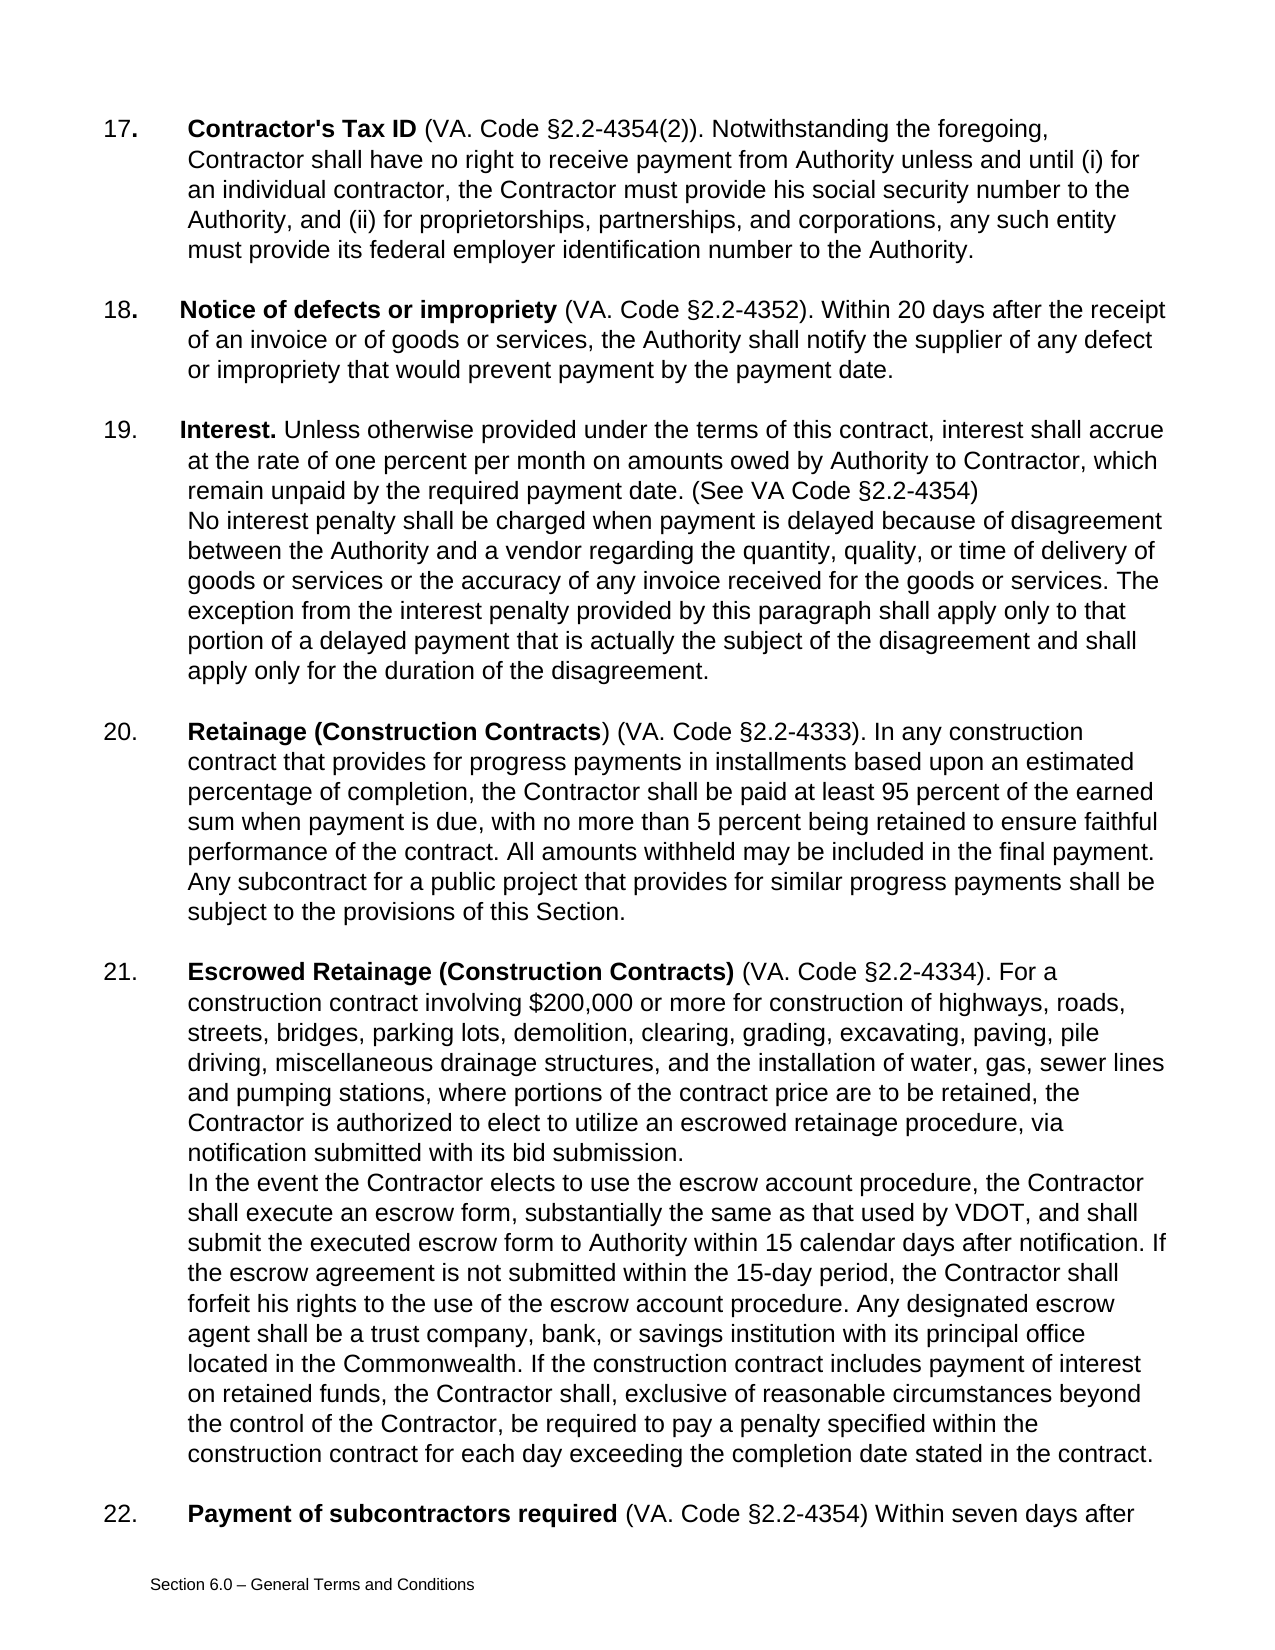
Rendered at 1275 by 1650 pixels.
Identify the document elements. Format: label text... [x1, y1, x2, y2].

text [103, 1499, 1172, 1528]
text No interest penalty shall be charged when payment is delayed because of disagreement between the Authority and a vendor regarding the quantity, quality, or time of delivery of goods or services or the accuracy of any invoice received for the goods or services. The exception from the interest penalty provided by this paragraph shall apply only to that portion of a delayed payment that is actually the subject of the disagreement and shall apply only for the duration of the disagreement. [103, 506, 1172, 685]
text 18. Notice of defects or impropriety (VA. Code §2.2-4352). Within 20 days after the receipt of an invoice or of goods or services, the Authority shall notify the supplier of any defect or impropriety that would prevent payment by the payment date. [103, 295, 1172, 384]
text 17. Contractor's Tax ID (VA. Code §2.2-4354(2)). Notwithstanding the foregoing, Contractor shall have no right to receive payment from Authority unless and until (i) for an individual contractor, the Contractor must provide his social security number to the Authority, and (ii) for proprietorships, partnerships, and corporations, any such entity must provide its federal employer identification number to the Authority. [103, 114, 1172, 264]
text 20. Retainage (Construction Contracts) (VA. Code §2.2-4333). In any construction contract that provides for progress payments in installments based upon an estimated percentage of completion, the Contractor shall be paid at least 95 percent of the earned sum when payment is due, with no more than 5 percent being retained to ensure faithful performance of the contract. All amounts withheld may be included in the final payment. Any subcontract for a public project that provides for similar progress payments shall be subject to the provisions of this Section. [103, 717, 1172, 926]
text 21. Escrowed Retainage (Construction Contracts) (VA. Code §2.2-4334). For a construction contract involving $200,000 or more for construction of highways, roads, streets, bridges, parking lots, demolition, clearing, grading, excavating, paving, pile driving, miscellaneous drainage structures, and the installation of water, gas, sewer lines and pumping stations, where portions of the contract price are to be retained, the Contractor is authorized to elect to utilize an escrowed retainage procedure, via notification submitted with its bid submission. [103, 957, 1172, 1167]
text 19. Interest. Unless otherwise provided under the terms of this contract, interest shall accrue at the rate of one percent per month on amounts owed by Authority to Contractor, which remain unpaid by the required payment date. (See VA Code §2.2-4354) [103, 416, 1172, 504]
text In the event the Contractor elects to use the escrow account procedure, the Contractor shall execute an escrow form, substantially the same as that used by VDOT, and shall submit the executed escrow form to Authority within 15 calendar days after notification. If the escrow agreement is not submitted within the 15-day period, the Contractor shall forfeit his rights to the use of the escrow account procedure. Any designated escrow agent shall be a trust company, bank, or savings institution with its principal office located in the Commonwealth. If the construction contract includes payment of interest on retained funds, the Contractor shall, exclusive of reasonable circumstances beyond the control of the Contractor, be required to pay a penalty specified within the construction contract for each day exceeding the completion date stated in the contract. [103, 1168, 1172, 1468]
